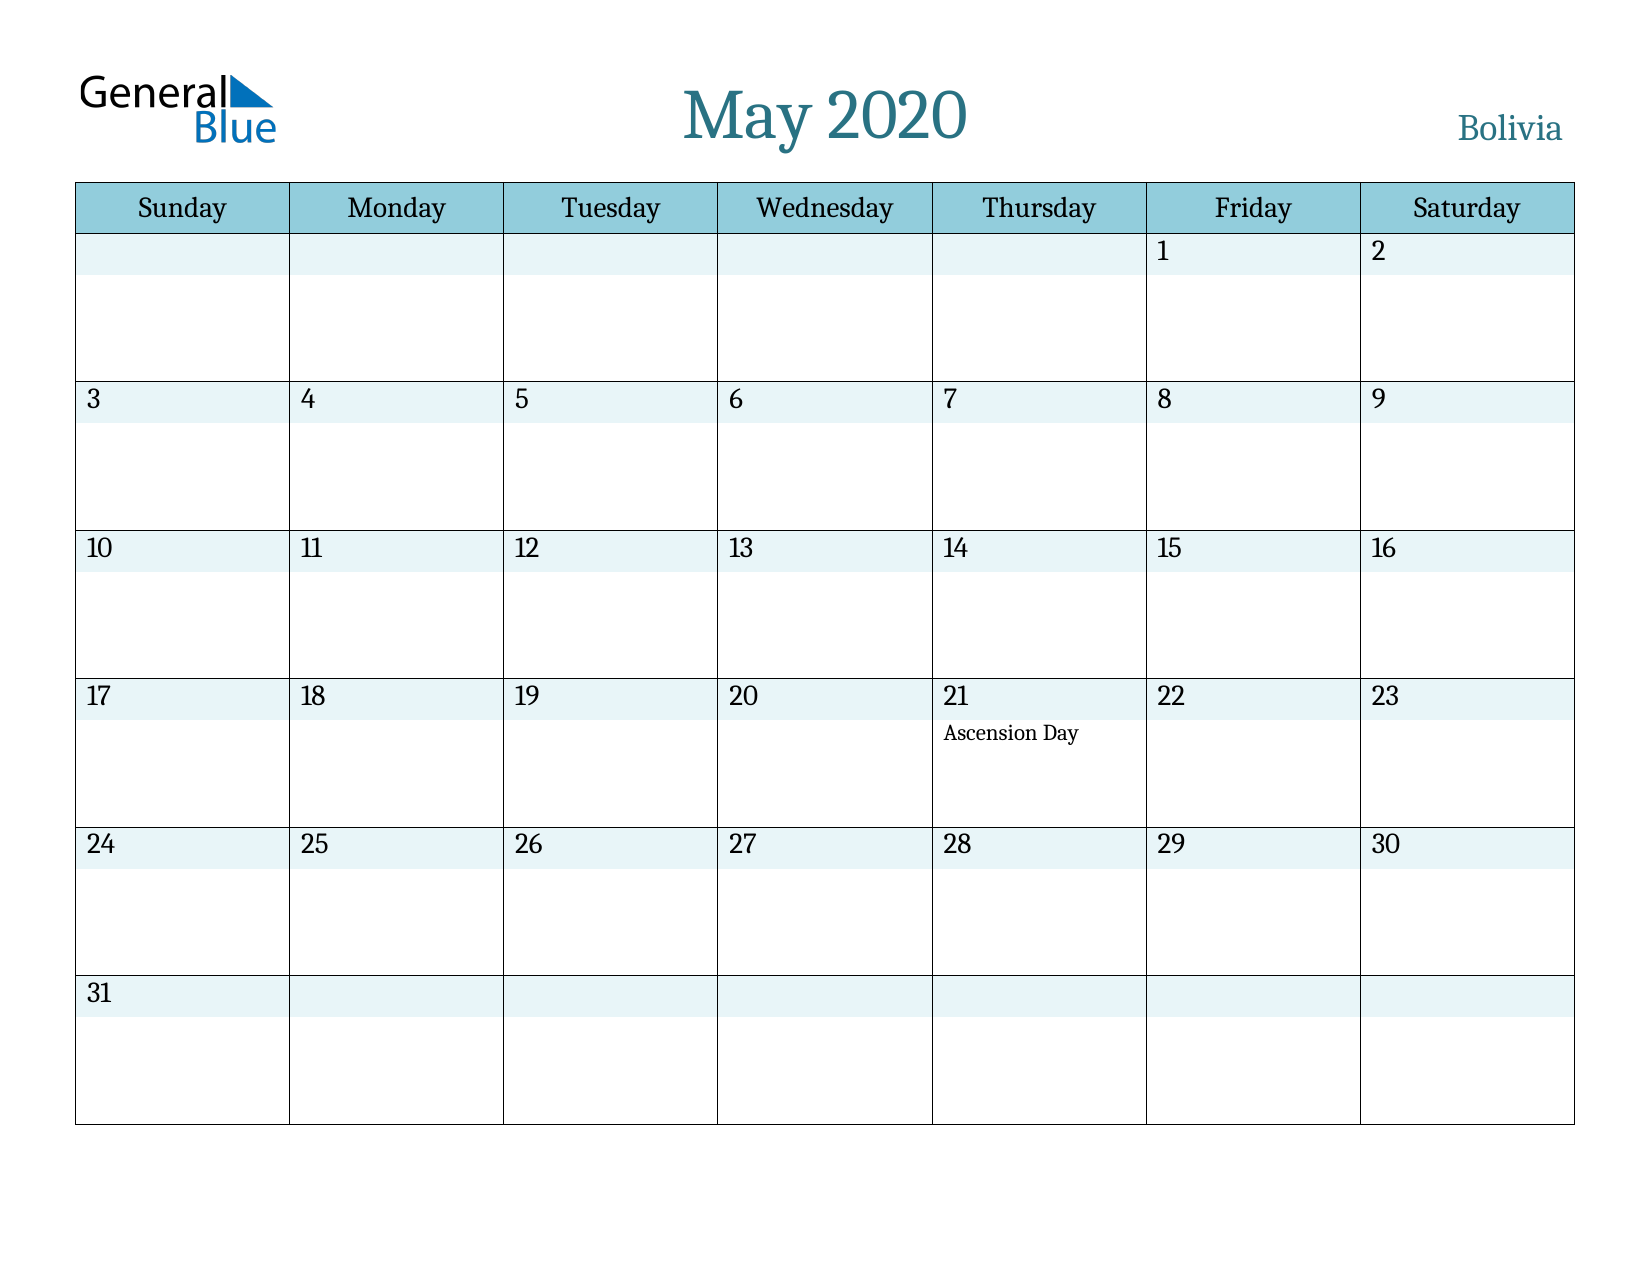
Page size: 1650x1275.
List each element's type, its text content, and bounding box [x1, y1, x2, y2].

table_cell 29 [1147, 828, 1360, 869]
table_cell [76, 572, 289, 678]
table_cell [504, 423, 717, 530]
table_cell [1147, 572, 1360, 678]
table_cell [933, 572, 1146, 678]
table_cell 23 [1361, 679, 1574, 720]
table_cell 25 [290, 828, 503, 869]
table_cell 8 [1147, 382, 1360, 423]
table_cell Ascension Day [933, 720, 1146, 827]
table_cell 30 [1361, 828, 1574, 869]
table_cell 15 [1147, 531, 1360, 572]
table_cell [1147, 976, 1360, 1017]
table_cell Friday [1147, 183, 1360, 233]
table_cell 31 [76, 976, 289, 1017]
table_cell 12 [504, 531, 717, 572]
table_cell Wednesday [718, 183, 932, 233]
table_cell Monday [290, 183, 503, 233]
table_cell [504, 1017, 717, 1123]
table_cell [718, 572, 932, 678]
table_cell [718, 234, 932, 275]
table_cell [76, 720, 289, 827]
table_cell [933, 976, 1146, 1017]
table_cell Tuesday [504, 183, 717, 233]
table_cell [76, 234, 289, 275]
table_cell [76, 275, 289, 381]
table_cell 17 [76, 679, 289, 720]
table_cell 18 [290, 679, 503, 720]
table_cell [504, 720, 717, 827]
table_cell 16 [1361, 531, 1574, 572]
table_cell 28 [933, 828, 1146, 869]
table_header Bolivia [1146, 75, 1574, 182]
table_cell [1147, 1017, 1360, 1123]
table_cell [718, 275, 932, 381]
table_cell 3 [76, 382, 289, 423]
table_cell [1361, 976, 1574, 1017]
table_cell [504, 869, 717, 975]
table_cell 2 [1361, 234, 1574, 275]
table_cell [504, 976, 717, 1017]
table_cell [290, 720, 503, 827]
table_header May 2020 [504, 75, 1146, 182]
table_cell [1147, 869, 1360, 975]
table_cell [76, 869, 289, 975]
table_cell [1361, 720, 1574, 827]
table_cell [504, 234, 717, 275]
table_cell [718, 423, 932, 530]
table_cell 4 [290, 382, 503, 423]
table_cell [933, 275, 1146, 381]
table_cell [76, 423, 289, 530]
table_cell [1147, 720, 1360, 827]
table_cell [1361, 572, 1574, 678]
table_cell [718, 720, 932, 827]
table_cell [290, 275, 503, 381]
table_cell [1361, 1017, 1574, 1123]
table_cell 24 [76, 828, 289, 869]
table_cell 1 [1147, 234, 1360, 275]
table_cell 20 [718, 679, 932, 720]
table_cell [290, 976, 503, 1017]
table_cell [718, 1017, 932, 1123]
table_cell [290, 869, 503, 975]
table_cell 13 [718, 531, 932, 572]
table_cell [504, 572, 717, 678]
table_cell 22 [1147, 679, 1360, 720]
picture [80, 75, 276, 143]
table_cell [933, 869, 1146, 975]
table_cell [933, 423, 1146, 530]
table_cell [933, 1017, 1146, 1123]
table_cell [718, 976, 932, 1017]
table_cell [1361, 869, 1574, 975]
table_cell Sunday [76, 183, 289, 233]
table_cell [1361, 275, 1574, 381]
table_cell 9 [1361, 382, 1574, 423]
table_cell [290, 234, 503, 275]
table_cell [933, 234, 1146, 275]
table_cell 6 [718, 382, 932, 423]
table_cell 14 [933, 531, 1146, 572]
table_cell [290, 1017, 503, 1123]
table_cell 26 [504, 828, 717, 869]
table_cell 5 [504, 382, 717, 423]
table_cell 7 [933, 382, 1146, 423]
table_cell 10 [76, 531, 289, 572]
table_cell [290, 423, 503, 530]
table_cell [290, 572, 503, 678]
table_cell Saturday [1361, 183, 1574, 233]
table_cell Thursday [933, 183, 1146, 233]
table_header [76, 75, 503, 182]
table_cell [1147, 423, 1360, 530]
table_cell [1361, 423, 1574, 530]
table_cell [76, 1017, 289, 1123]
table_cell [1147, 275, 1360, 381]
table_cell 27 [718, 828, 932, 869]
table_cell 11 [290, 531, 503, 572]
table_cell [504, 275, 717, 381]
table_cell [718, 869, 932, 975]
table_cell 21 [933, 679, 1146, 720]
table_cell 19 [504, 679, 717, 720]
